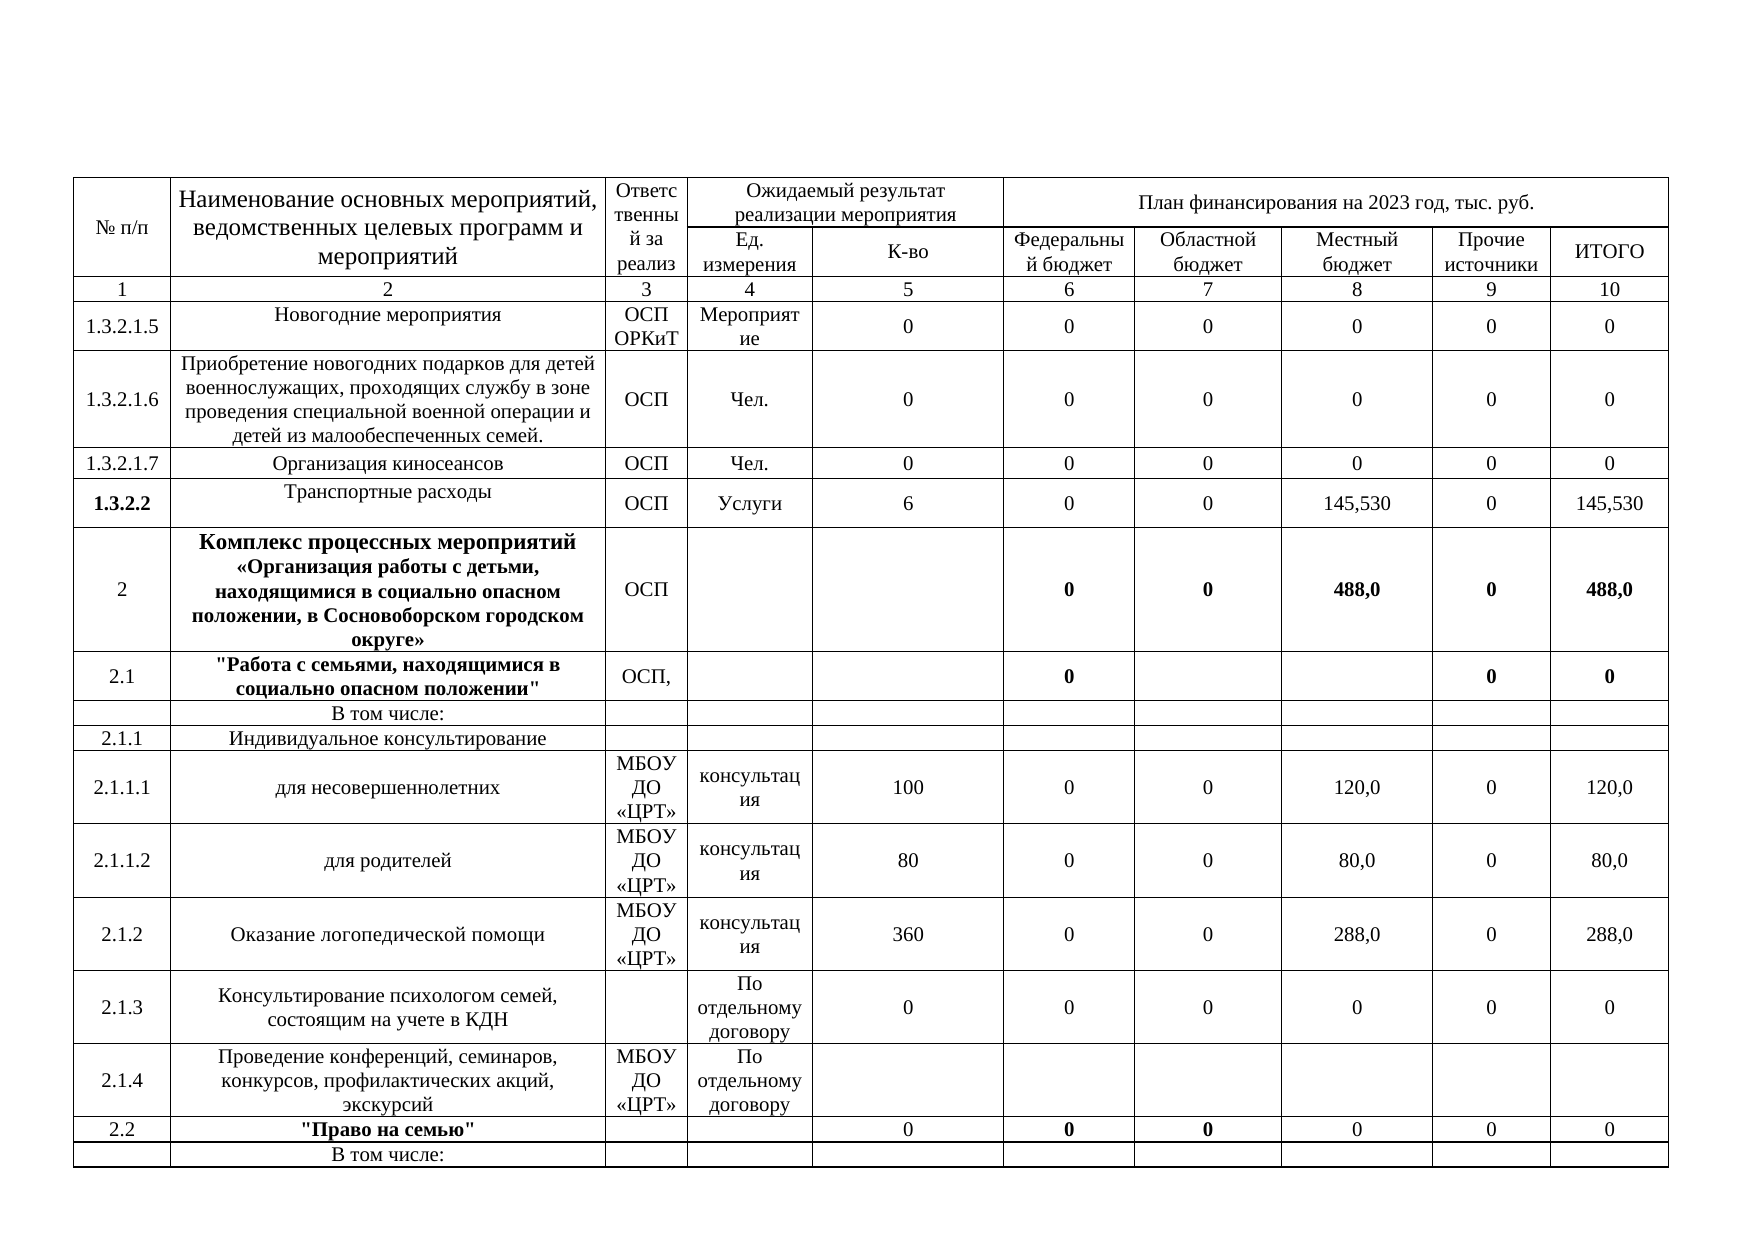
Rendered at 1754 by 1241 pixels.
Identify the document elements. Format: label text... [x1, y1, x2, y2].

table_cell [688, 1143, 812, 1166]
table_cell 0 [1135, 302, 1281, 350]
table_cell ОСП [606, 479, 687, 527]
table_cell [606, 971, 687, 1043]
table_cell Новогодние мероприятия [171, 302, 605, 350]
table_cell Индивидуальное консультирование [171, 726, 605, 750]
table_cell [606, 1117, 687, 1141]
table_cell 4 [688, 277, 812, 301]
table_cell ОСП ОРКиТ [606, 302, 687, 350]
table_cell 0 [1004, 302, 1134, 350]
table_cell [1551, 726, 1668, 750]
table_cell 0 [1004, 448, 1134, 478]
table_cell [1433, 1143, 1550, 1166]
table_cell 2.1.1.2 [74, 824, 170, 897]
table_cell Комплекс процессных мероприятий «Организация работы с детьми, находящимися в социально опасном положении, в Сосновоборском городском округе» [171, 528, 605, 651]
table_cell [1551, 701, 1668, 725]
table_cell 0 [813, 302, 1003, 350]
table_cell 0 [1282, 971, 1432, 1043]
table_cell [688, 528, 812, 651]
table_cell 120,0 [1551, 751, 1668, 823]
table_cell 0 [1282, 1117, 1432, 1141]
table_cell 0 [1135, 971, 1281, 1043]
table_cell 0 [1551, 448, 1668, 478]
table_cell ОСП, [606, 652, 687, 700]
table_cell МБОУДО «ЦРТ» [606, 898, 687, 970]
table_cell Мероприятие [688, 302, 812, 350]
table_cell 80 [813, 824, 1003, 897]
table_cell [813, 726, 1003, 750]
table_cell 0 [813, 971, 1003, 1043]
table_cell [1433, 1044, 1550, 1116]
table_cell 2 [171, 277, 605, 301]
table_cell МБОУДО «ЦРТ» [606, 1044, 687, 1116]
table_cell 8 [1282, 277, 1432, 301]
table_cell [1282, 652, 1432, 700]
table_cell 0 [1551, 302, 1668, 350]
table_cell К-во [813, 228, 1003, 276]
table_cell 0 [1282, 302, 1432, 350]
table_cell [813, 1143, 1003, 1166]
table_cell [813, 701, 1003, 725]
table_cell 0 [1433, 971, 1550, 1043]
table_cell 288,0 [1282, 898, 1432, 970]
table_cell [1135, 652, 1281, 700]
table_cell [1004, 701, 1134, 725]
table_cell [1433, 701, 1550, 725]
table_cell ОСП [606, 448, 687, 478]
table_cell консультация [688, 751, 812, 823]
table_cell МБОУДО «ЦРТ» [606, 751, 687, 823]
table_cell [606, 1143, 687, 1166]
table_cell Местный бюджет [1282, 228, 1432, 276]
table_cell 0 [1551, 652, 1668, 700]
table_cell МБОУДО «ЦРТ» [606, 824, 687, 897]
table_cell 488,0 [1282, 528, 1432, 651]
table_cell [813, 652, 1003, 700]
table_cell 0 [1433, 824, 1550, 897]
table_cell 5 [813, 277, 1003, 301]
table_cell 0 [1282, 351, 1432, 447]
table_cell 0 [1004, 652, 1134, 700]
table_cell 1.3.2.2 [74, 479, 170, 527]
table_cell 0 [1433, 1117, 1550, 1141]
table_cell 2.1.1 [74, 726, 170, 750]
table_cell 7 [1135, 277, 1281, 301]
table_cell [1551, 1044, 1668, 1116]
table_cell 1.3.2.1.7 [74, 448, 170, 478]
table_cell 0 [1433, 448, 1550, 478]
table_cell Организация киносеансов [171, 448, 605, 478]
table_cell 0 [1135, 351, 1281, 447]
table_cell 0 [1551, 971, 1668, 1043]
table_cell 0 [1004, 479, 1134, 527]
table_cell для родителей [171, 824, 605, 897]
table_cell 145,530 [1551, 479, 1668, 527]
table_cell Услуги [688, 479, 812, 527]
table_cell [1004, 1044, 1134, 1116]
table_cell 145,530 [1282, 479, 1432, 527]
table_cell 288,0 [1551, 898, 1668, 970]
table_cell 80,0 [1282, 824, 1432, 897]
table_cell 360 [813, 898, 1003, 970]
table_cell 3 [606, 277, 687, 301]
table_header Ожидаемый результат реализации мероприятия [688, 178, 1003, 226]
table_header Наименование основных мероприятий, ведомственных целевых программ и мероприятий [171, 178, 605, 276]
table_cell [688, 1117, 812, 1141]
table_cell 9 [1433, 277, 1550, 301]
table_cell Транспортные расходы [171, 479, 605, 527]
table_cell консультация [688, 898, 812, 970]
table_cell ИТОГО [1551, 228, 1668, 276]
table_cell Чел. [688, 448, 812, 478]
table_cell для несовершеннолетних [171, 751, 605, 823]
table_cell По отдельному договору [688, 971, 812, 1043]
table_cell 80,0 [1551, 824, 1668, 897]
table_cell консультация [688, 824, 812, 897]
table_cell [1282, 1044, 1432, 1116]
table_cell 0 [1135, 751, 1281, 823]
table_cell [688, 726, 812, 750]
table_cell [1004, 726, 1134, 750]
table_cell 0 [1135, 824, 1281, 897]
table_cell В том числе: [171, 1143, 605, 1166]
table_cell Приобретение новогодних подарков для детей военнослужащих, проходящих службу в зоне проведения специальной военной операции и детей из малообеспеченных семей. [171, 351, 605, 447]
table_cell ОСП [606, 528, 687, 651]
table_cell 2.1.2 [74, 898, 170, 970]
table_cell 1.3.2.1.5 [74, 302, 170, 350]
table_cell Прочие источники [1433, 228, 1550, 276]
table_cell 0 [1135, 479, 1281, 527]
table_cell 0 [1004, 898, 1134, 970]
table_cell 0 [1004, 971, 1134, 1043]
table_header № п/п [74, 178, 170, 276]
table_cell 0 [1433, 898, 1550, 970]
table_cell [606, 726, 687, 750]
table_cell [1551, 1143, 1668, 1166]
table_cell 1 [74, 277, 170, 301]
table_cell [813, 1044, 1003, 1116]
table_cell [606, 701, 687, 725]
table_cell 2.1 [74, 652, 170, 700]
table_cell 0 [1433, 351, 1550, 447]
table_cell [813, 528, 1003, 651]
table_header План финансирования на 2023 год, тыс. руб. [1004, 178, 1668, 226]
table_cell 120,0 [1282, 751, 1432, 823]
table_cell [74, 701, 170, 725]
table_cell "Право на семью" [171, 1117, 605, 1141]
table_cell По отдельному договору [688, 1044, 812, 1116]
table_cell 0 [1433, 528, 1550, 651]
table_cell "Работа с семьями, находящимися в социально опасном положении" [171, 652, 605, 700]
table_cell 2.1.4 [74, 1044, 170, 1116]
table_cell 0 [1004, 351, 1134, 447]
table_cell 0 [1004, 1117, 1134, 1141]
table_cell 0 [1433, 652, 1550, 700]
table_cell 6 [813, 479, 1003, 527]
table_cell [1433, 726, 1550, 750]
table_cell [1135, 701, 1281, 725]
table_cell [74, 1143, 170, 1166]
table_cell [1282, 726, 1432, 750]
table_cell 0 [1135, 898, 1281, 970]
table_cell 0 [1004, 528, 1134, 651]
table_cell [688, 701, 812, 725]
table_cell Ед. измерения [688, 228, 812, 276]
table_cell Областной бюджет [1135, 228, 1281, 276]
table_cell 0 [1135, 528, 1281, 651]
table_cell 2 [74, 528, 170, 651]
table_cell [1004, 1143, 1134, 1166]
table_cell 0 [813, 351, 1003, 447]
table_cell 0 [1551, 351, 1668, 447]
table_cell ОСП [606, 351, 687, 447]
table_cell Проведение конференций, семинаров, конкурсов, профилактических акций, экскурсий [171, 1044, 605, 1116]
table_cell 2.1.1.1 [74, 751, 170, 823]
table_cell 0 [1433, 751, 1550, 823]
table_cell 488,0 [1551, 528, 1668, 651]
table_cell 0 [1433, 479, 1550, 527]
table_cell 0 [813, 448, 1003, 478]
table_cell 100 [813, 751, 1003, 823]
table_cell 0 [1433, 302, 1550, 350]
table_cell 0 [1135, 1117, 1281, 1141]
table_cell [1135, 1044, 1281, 1116]
table_cell 0 [1135, 448, 1281, 478]
table_cell В том числе: [171, 701, 605, 725]
table_cell 1.3.2.1.6 [74, 351, 170, 447]
table_cell Чел. [688, 351, 812, 447]
table_cell [1135, 1143, 1281, 1166]
table_cell Федеральный бюджет [1004, 228, 1134, 276]
table_cell 0 [1282, 448, 1432, 478]
table_cell 10 [1551, 277, 1668, 301]
table_cell 0 [1004, 751, 1134, 823]
table_cell Консультирование психологом семей, состоящим на учете в КДН [171, 971, 605, 1043]
table_cell [688, 652, 812, 700]
table_cell 0 [1004, 824, 1134, 897]
table_cell [1135, 726, 1281, 750]
table_cell Оказание логопедической помощи [171, 898, 605, 970]
table_cell 6 [1004, 277, 1134, 301]
table_cell 2.2 [74, 1117, 170, 1141]
table_header Ответственный за реализацию [606, 178, 687, 276]
table_cell 0 [1551, 1117, 1668, 1141]
table_cell 0 [813, 1117, 1003, 1141]
table_cell [1282, 701, 1432, 725]
table_cell 2.1.3 [74, 971, 170, 1043]
table_cell [1282, 1143, 1432, 1166]
